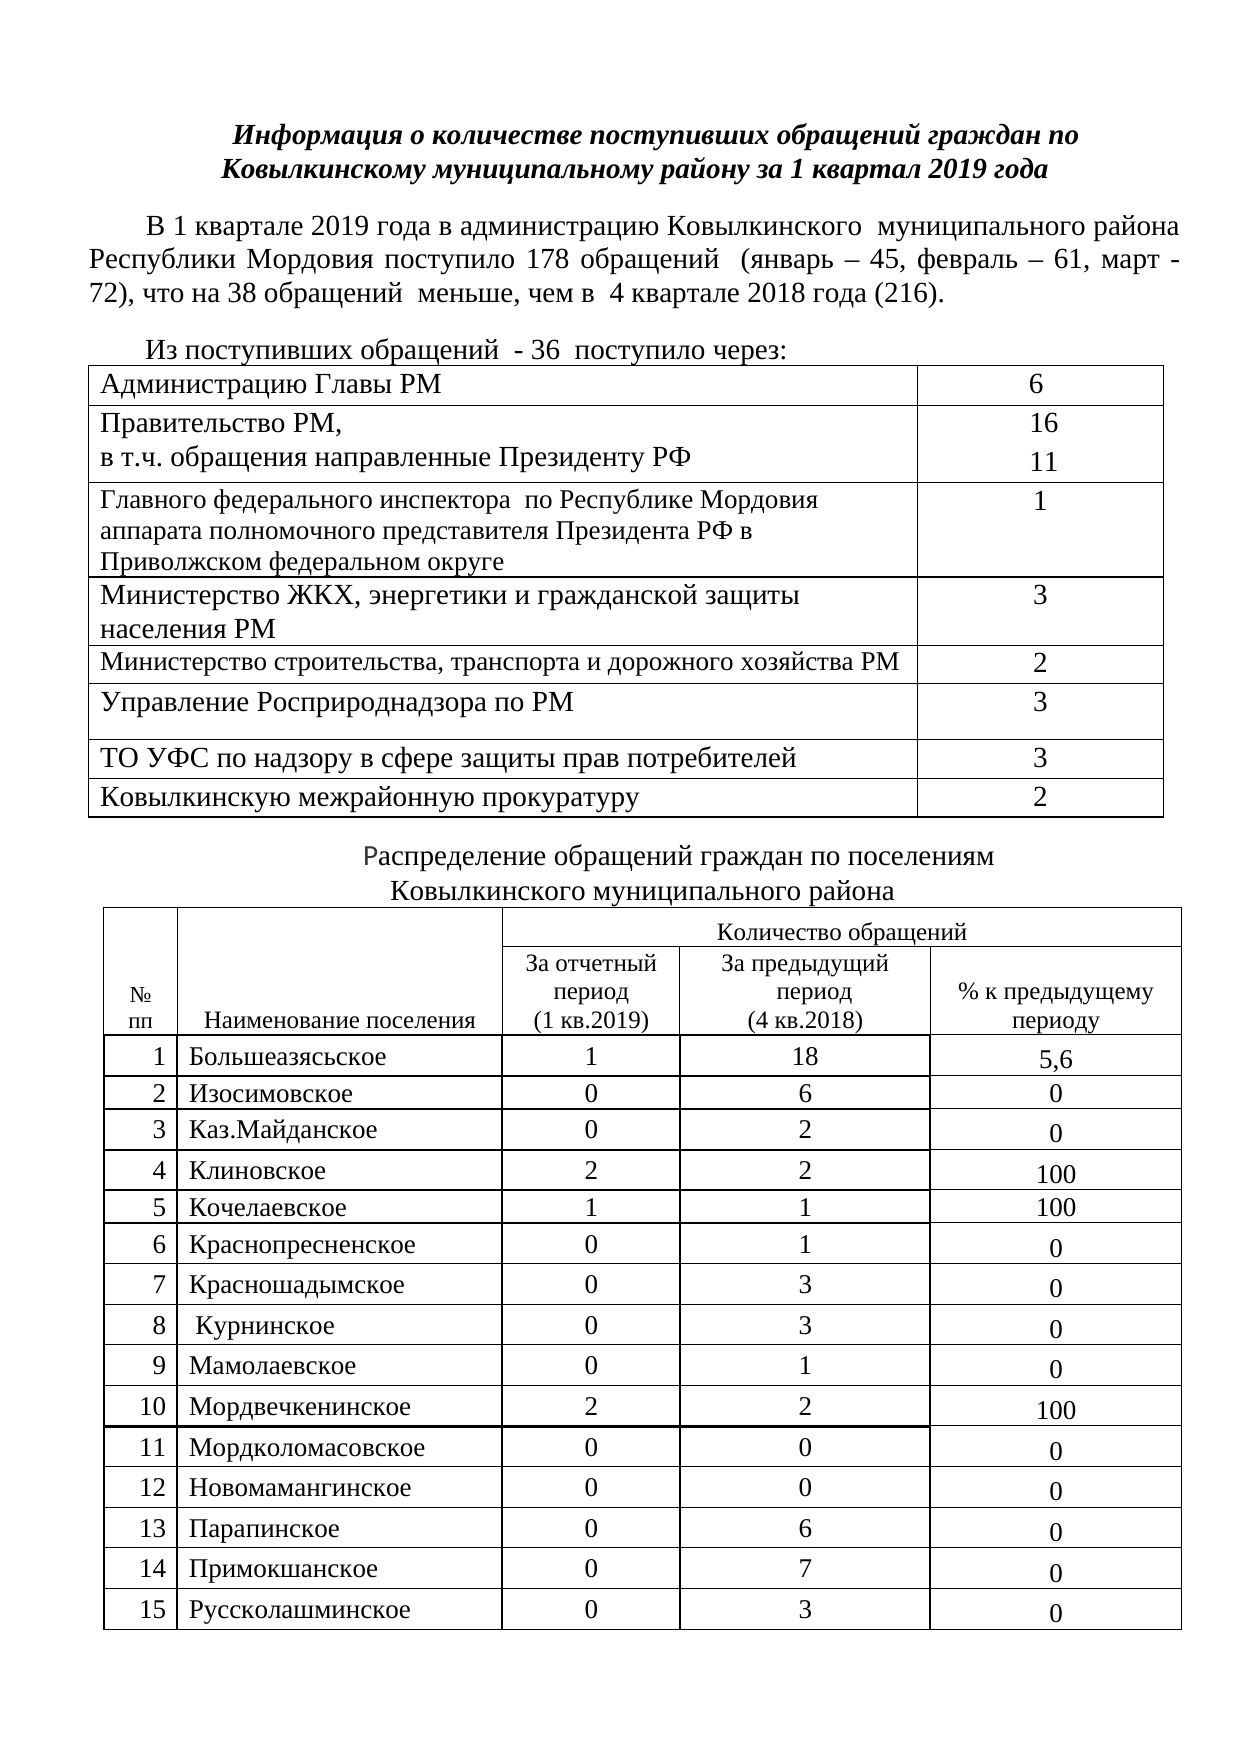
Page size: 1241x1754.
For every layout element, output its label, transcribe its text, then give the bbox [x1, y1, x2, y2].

table_cell 2 [681, 1151, 929, 1189]
table_cell 2 [503, 1386, 679, 1425]
table_cell 1 [681, 1191, 929, 1222]
table_cell 100 [931, 1150, 1181, 1189]
table_cell 0 [931, 1109, 1181, 1148]
table_cell 10 [105, 1386, 176, 1425]
table_cell Новомамангинское [178, 1467, 501, 1507]
table_cell 0 [503, 1589, 679, 1628]
text В 1 квартале 2019 года в администрацию Ковылкинского муниципального района Республики Мордовия поступило 178 обращений (январь – 45, февраль – 61, март - 72), что на 38 обращений меньше, чем в 4 квартале 2018 года (216). [89, 208, 1181, 308]
table_cell 1 [105, 1036, 176, 1074]
table_cell 1 [681, 1224, 929, 1263]
table_cell 12 [105, 1467, 176, 1507]
table_header Администрацию Главы РМ [89, 366, 917, 404]
table_cell № пп [104, 908, 177, 1034]
table_cell 0 [931, 1264, 1181, 1303]
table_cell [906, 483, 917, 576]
table_cell 7 [105, 1264, 176, 1303]
table_cell 1 [503, 1036, 679, 1074]
table_cell 0 [503, 1508, 679, 1547]
table_header Распределение обращений граждан по поселениям Ковылкинского муниципального района [104, 818, 1181, 907]
table_cell Наименование поселения [178, 908, 502, 1034]
table_header 6 [918, 366, 1163, 404]
table_cell Кочелаевское [178, 1191, 501, 1222]
table_cell 3 [918, 684, 1163, 739]
table_cell За предыдущий период (4 кв.2018) [680, 947, 930, 1034]
table_cell Мордвечкенинское [178, 1386, 501, 1425]
table_cell 8 [105, 1305, 176, 1344]
table_cell 5,6 [931, 1035, 1181, 1074]
table_cell ТО УФС по надзору в сфере защиты прав потребителей [89, 740, 917, 778]
table_cell 1 [681, 1345, 929, 1385]
table_cell Каз.Майданское [178, 1110, 501, 1148]
table_cell За отчетный период (1 кв.2019) [503, 947, 679, 1034]
table_cell 0 [681, 1428, 929, 1466]
table_cell Большеазясьское [178, 1036, 501, 1074]
table_cell Курнинское [178, 1305, 501, 1344]
table_cell 0 [931, 1223, 1181, 1263]
table_cell 13 [105, 1508, 176, 1547]
table_cell Управление Росприроднадзора по РМ [89, 684, 917, 739]
table_cell 15 [105, 1589, 176, 1628]
table_cell 2 [503, 1151, 679, 1189]
text Информация о количестве поступивших обращений граждан по Ковылкинскому муниципальному району за 1 квартал 2019 года [89, 117, 1181, 184]
table_cell Министерство строительства, транспорта и дорожного хозяйства РМ [89, 646, 917, 683]
table_cell 0 [503, 1077, 679, 1108]
table_cell Парапинское [178, 1508, 501, 1547]
table_cell Мордколомасовское [178, 1428, 501, 1466]
table_cell 5 [105, 1191, 176, 1222]
table_cell 1 [503, 1191, 679, 1222]
table_cell 6 [681, 1077, 929, 1108]
table_cell 2 [681, 1110, 929, 1148]
table_cell 3 [681, 1264, 929, 1303]
table_cell 11 [105, 1428, 176, 1466]
table_cell 4 [105, 1151, 176, 1189]
table_cell 3 [918, 740, 1163, 778]
table_cell Мамолаевское [178, 1345, 501, 1385]
table_cell 2 [918, 646, 1163, 683]
table_cell 0 [503, 1467, 679, 1507]
table_cell 0 [503, 1428, 679, 1466]
table_cell 0 [931, 1589, 1181, 1628]
table_cell 2 [105, 1077, 176, 1108]
table_cell 0 [503, 1548, 679, 1588]
table_cell 0 [931, 1345, 1181, 1385]
table_cell 3 [918, 578, 1163, 644]
table_cell 0 [503, 1345, 679, 1385]
table_cell 0 [681, 1467, 929, 1507]
table_cell 3 [681, 1589, 929, 1628]
table_cell 0 [931, 1076, 1181, 1108]
table_cell Красношадымское [178, 1264, 501, 1303]
table_cell 14 [105, 1548, 176, 1588]
table_cell 2 [918, 779, 1163, 816]
table_cell 3 [681, 1305, 929, 1344]
table_cell 16 11 [918, 406, 1163, 482]
table_cell Примокшанское [178, 1548, 501, 1588]
table_cell 1 [918, 483, 1163, 576]
table_cell 0 [931, 1426, 1181, 1466]
table_cell 100 [931, 1386, 1181, 1425]
table_cell Изосимовское [178, 1077, 501, 1108]
table_cell Краснопресненское [178, 1224, 501, 1263]
table_cell % к предыдущему периоду [931, 947, 1181, 1034]
table_cell 9 [105, 1345, 176, 1385]
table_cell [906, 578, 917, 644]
table_cell 0 [503, 1264, 679, 1303]
text Из поступивших обращений - 36 поступило через: [89, 332, 1181, 365]
table_cell Руссколашминское [178, 1589, 501, 1628]
table_cell 6 [105, 1224, 176, 1263]
table_cell Клиновское [178, 1151, 501, 1189]
table_cell Количество обращений [503, 908, 1181, 946]
table_cell 0 [931, 1467, 1181, 1507]
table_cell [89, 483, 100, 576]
table_cell Правительство РМ, в т.ч. обращения направленные Президенту РФ [89, 406, 917, 482]
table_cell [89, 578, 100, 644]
table_cell 3 [105, 1110, 176, 1148]
table_cell 2 [681, 1386, 929, 1425]
table_cell 7 [681, 1548, 929, 1588]
table_cell 18 [681, 1036, 929, 1074]
table_cell 0 [503, 1305, 679, 1344]
table_cell Ковылкинскую межрайонную прокуратуру [89, 779, 917, 816]
table_cell 0 [931, 1305, 1181, 1344]
table_cell 0 [931, 1508, 1181, 1547]
table_cell 0 [503, 1224, 679, 1263]
table_cell 100 [931, 1190, 1181, 1222]
table_cell 0 [931, 1548, 1181, 1588]
table_cell 0 [503, 1110, 679, 1148]
table_cell 6 [681, 1508, 929, 1547]
